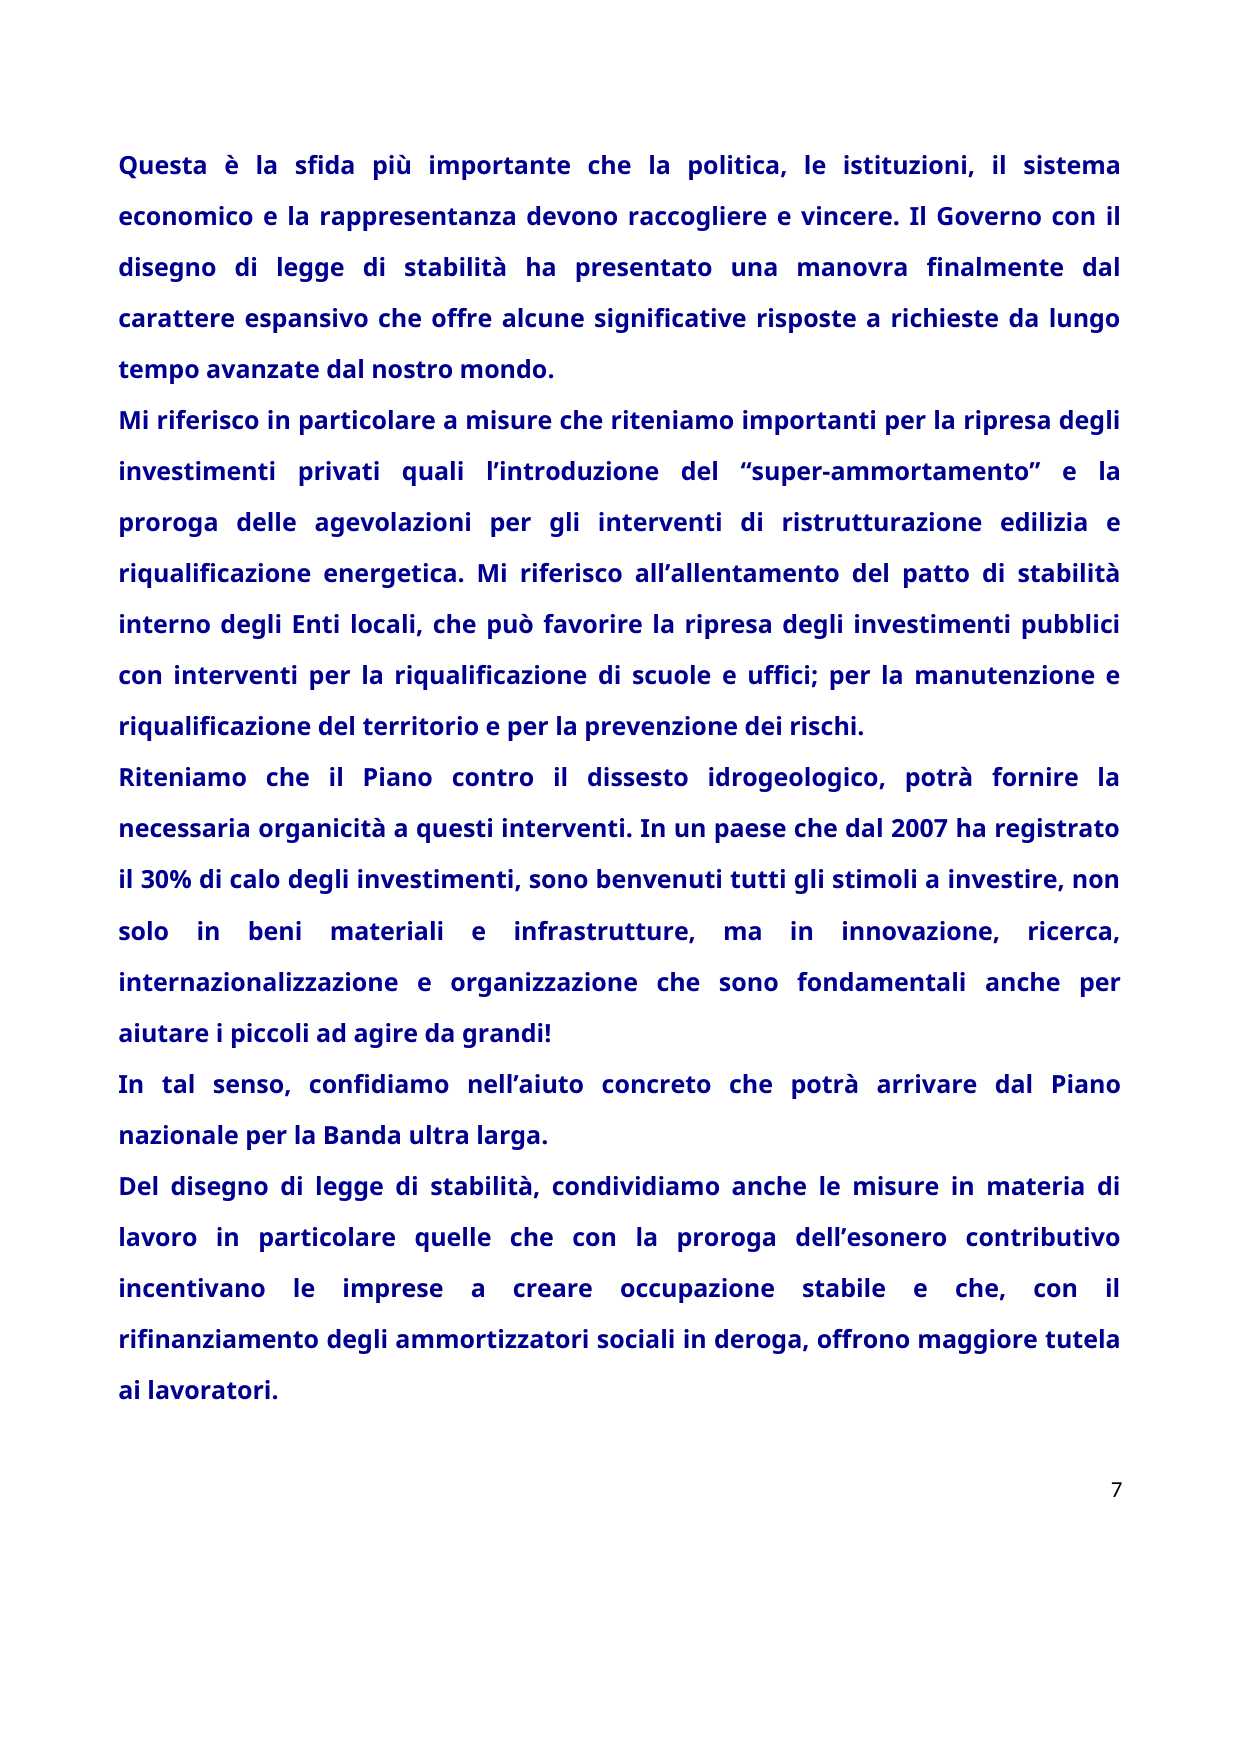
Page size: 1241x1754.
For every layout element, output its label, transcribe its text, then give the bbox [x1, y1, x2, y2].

text In tal senso, confidiamo nell’aiuto concreto che potrà arrivare dal Piano nazionale per la Banda ultra larga. [118, 1066, 1122, 1151]
text Questa è la sfida più importante che la politica, le istituzioni, il sistema economico e la rappresentanza devono raccogliere e vincere. Il Governo con il disegno di legge di stabilità ha presentato una manovra finalmente dal carattere espansivo che offre alcune significative risposte a richieste da lungo tempo avanzate dal nostro mondo. [118, 148, 1122, 386]
text Riteniamo che il Piano contro il dissesto idrogeologico, potrà fornire la necessaria organicità a questi interventi. In un paese che dal 2007 ha registrato il 30% di calo degli investimenti, sono benvenuti tutti gli stimoli a investire, non solo in beni materiali e infrastrutture, ma in innovazione, ricerca, internazionalizzazione e organizzazione che sono fondamentali anche per aiutare i piccoli ad agire da grandi! [118, 760, 1122, 1049]
text Del disegno di legge di stabilità, condividiamo anche le misure in materia di lavoro in particolare quelle che con la proroga dell’esonero contributivo incentivano le imprese a creare occupazione stabile e che, con il rifinanziamento degli ammortizzatori sociali in deroga, offrono maggiore tutela ai lavoratori. [118, 1168, 1122, 1407]
text Mi riferisco in particolare a misure che riteniamo importanti per la ripresa degli investimenti privati quali l’introduzione del “super-ammortamento” e la proroga delle agevolazioni per gli interventi di ristrutturazione edilizia e riqualificazione energetica. Mi riferisco all’allentamento del patto di stabilità interno degli Enti locali, che può favorire la ripresa degli investimenti pubblici con interventi per la riqualificazione di scuole e uffici; per la manutenzione e riqualificazione del territorio e per la prevenzione dei rischi. [118, 403, 1122, 743]
